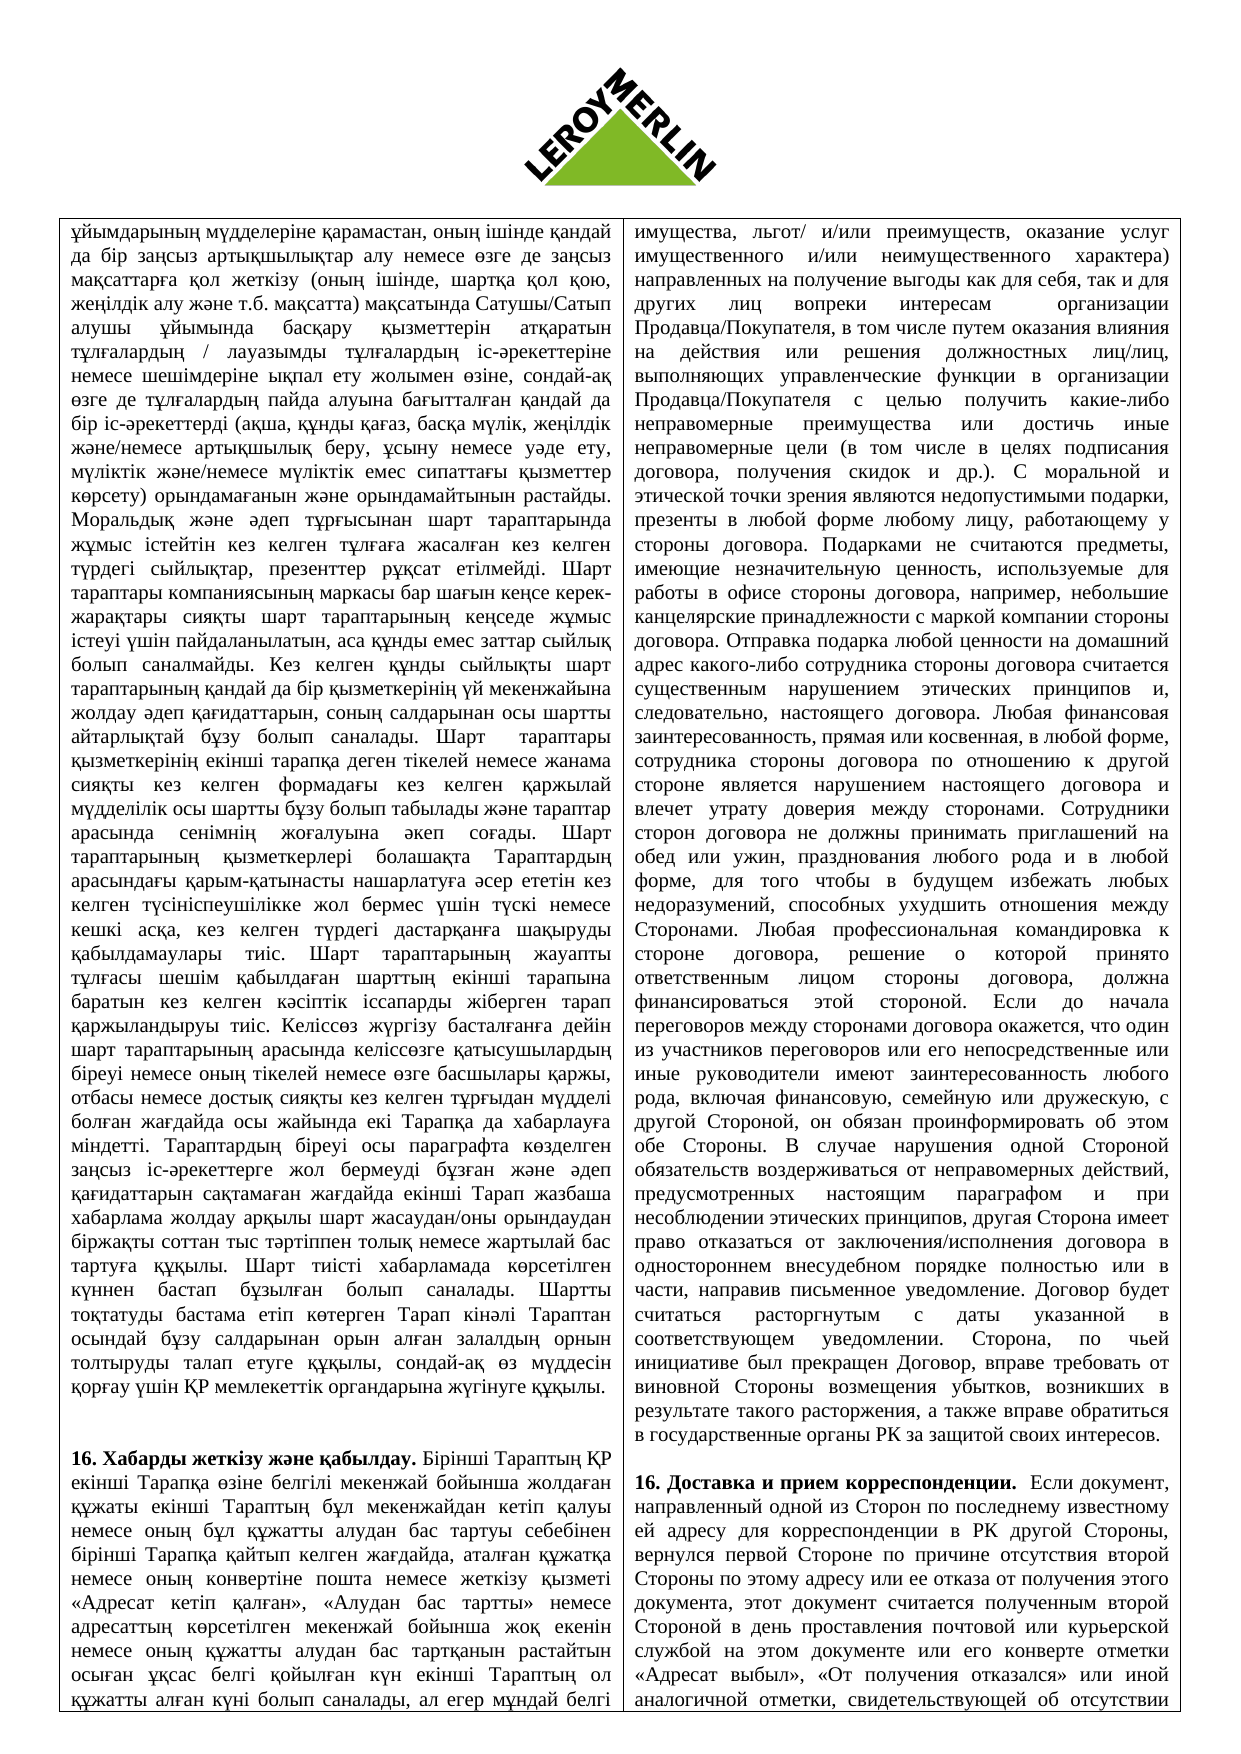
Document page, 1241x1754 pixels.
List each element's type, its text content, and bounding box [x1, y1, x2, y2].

picture [500, 43, 740, 189]
